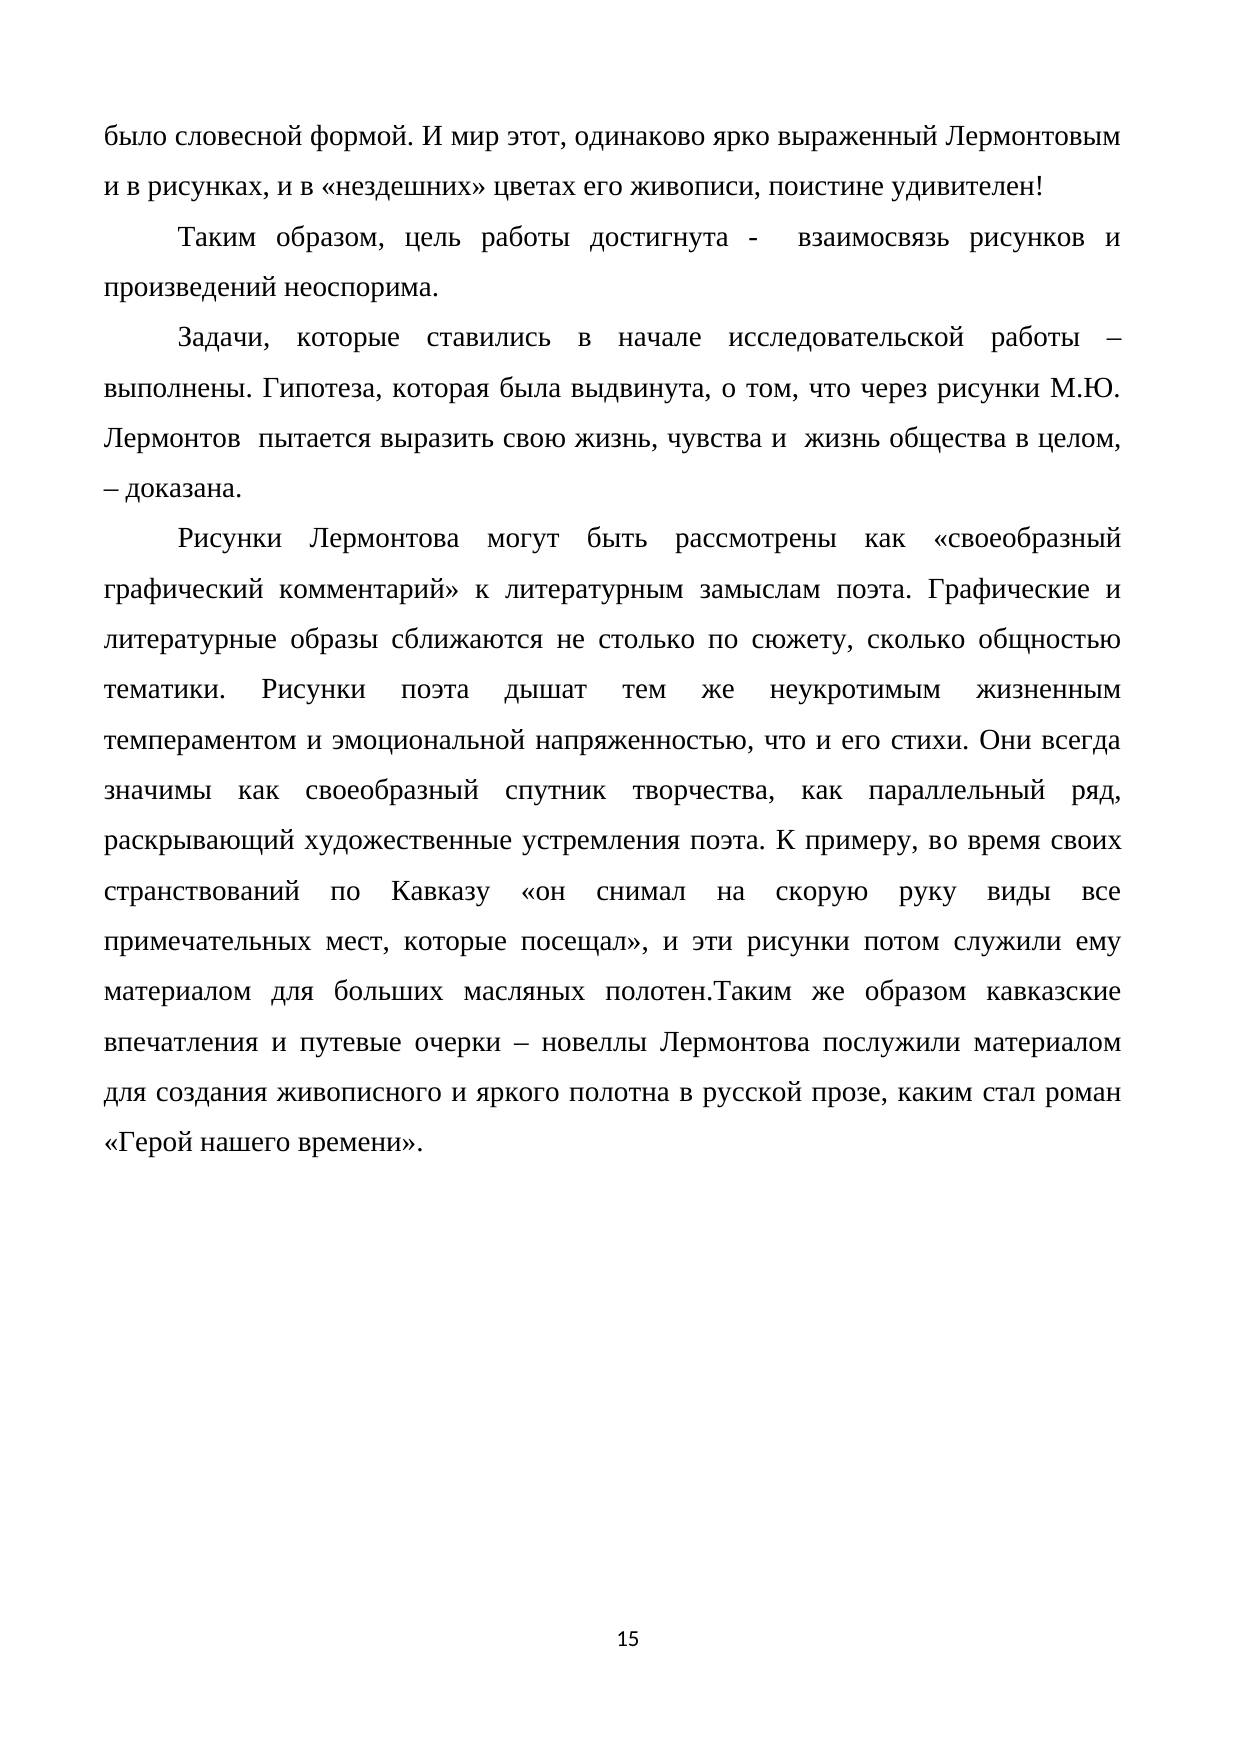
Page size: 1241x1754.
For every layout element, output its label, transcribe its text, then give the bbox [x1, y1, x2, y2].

text Таким образом, цель работы достигнута - взаимосвязь рисунков и произведений неоспорима. [103, 219, 1122, 303]
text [103, 118, 1122, 202]
text Задачи, которые ставились в начале исследовательской работы – выполнены. Гипотеза, которая была выдвинута, о том, что через рисунки М.Ю. Лермонтов пытается выразить свою жизнь, чувства и жизнь общества в целом, – доказана. [103, 319, 1122, 504]
text Рисунки Лермонтова могут быть рассмотрены как «своеобразный графический комментарий» к литературным замыслам поэта. Графические и литературные образы сближаются не столько по сюжету, сколько общностью тематики. Рисунки поэта дышат тем же неукротимым жизненным темпераментом и эмоциональной напряженностью, что и его стихи. Они всегда значимы как своеобразный спутник творчества, как параллельный ряд, раскрывающий художественные устремления поэта. К примеру, во время своих странствований по Кавказу «он снимал на скорую руку виды все примечательных мест, которые посещал», и эти рисунки потом служили ему материалом для больших масляных полотен.Таким же образом кавказские впечатления и путевые очерки – новеллы Лермонтова послужили материалом для создания живописного и яркого полотна в русской прозе, каким стал роман «Герой нашего времени». [103, 521, 1122, 1158]
